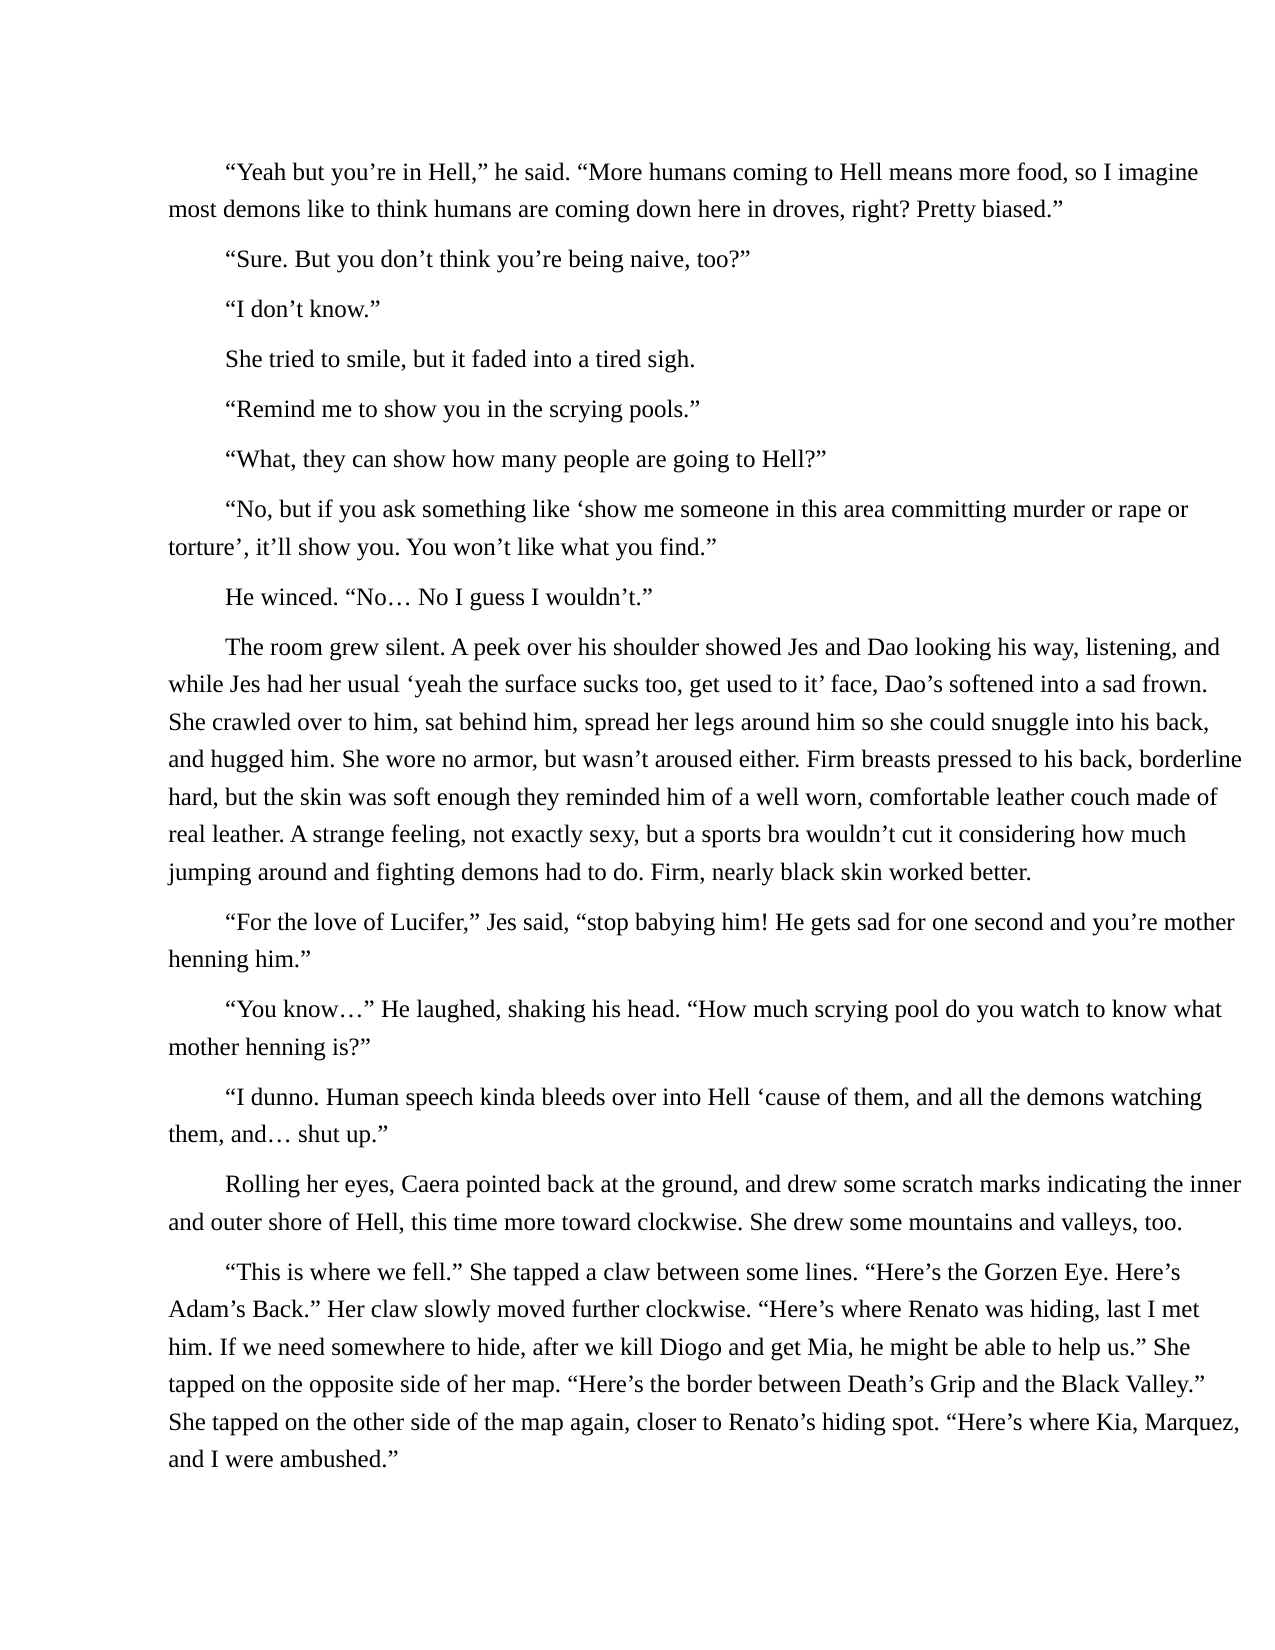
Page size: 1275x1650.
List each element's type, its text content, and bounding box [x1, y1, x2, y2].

text “This is where we fell.” She tapped a claw between some lines. “Here’s the Gorzen Eye. Here’s Adam’s Back.” Her claw slowly moved further clockwise. “Here’s where Renato was hiding, last I met him. If we need somewhere to hide, after we kill Diogo and get Mia, he might be able to help us.” She tapped on the opposite side of her map. “Here’s the border between Death’s Grip and the Black Valley.” She tapped on the other side of the map again, closer to Renato’s hiding spot. “Here’s where Kia, Marquez, and I were ambushed.” [168, 1250, 1246, 1475]
text “You know…” He laughed, shaking his head. “How much scrying pool do you watch to know what mother henning is?” [168, 987, 1246, 1062]
text He winced. “No… No I guess I wouldn’t.” [168, 575, 1246, 612]
text “Sure. But you don’t think you’re being naive, too?” [168, 237, 1246, 275]
text “For the love of Lucifer,” Jes said, “stop babying him! He gets sad for one second and you’re mother henning him.” [168, 900, 1246, 975]
text She tried to smile, but it faded into a tired sigh. [168, 337, 1246, 375]
text The room grew silent. A peek over his shoulder showed Jes and Dao looking his way, listening, and while Jes had her usual ‘yeah the surface sucks too, get used to it’ face, Dao’s softened into a sad frown. She crawled over to him, sat behind him, spread her legs around him so she could snuggle into his back, and hugged him. She wore no armor, but wasn’t aroused either. Firm breasts pressed to his back, borderline hard, but the skin was soft enough they reminded him of a well worn, comfortable leather couch made of real leather. A strange feeling, not exactly sexy, but a sports bra wouldn’t cut it considering how much jumping around and fighting demons had to do. Firm, nearly black skin worked better. [168, 625, 1246, 887]
text “Yeah but you’re in Hell,” he said. “More humans coming to Hell means more food, so I imagine most demons like to think humans are coming down here in droves, right? Pretty biased.” [168, 150, 1246, 225]
text “I don’t know.” [168, 287, 1246, 325]
text Rolling her eyes, Caera pointed back at the ground, and drew some scratch marks indicating the inner and outer shore of Hell, this time more toward clockwise. She drew some mountains and valleys, too. [168, 1162, 1246, 1237]
text “I dunno. Human speech kinda bleeds over into Hell ‘cause of them, and all the demons watching them, and… shut up.” [168, 1075, 1246, 1150]
text “Remind me to show you in the scrying pools.” [168, 387, 1246, 425]
text “What, they can show how many people are going to Hell?” [168, 437, 1246, 475]
text “No, but if you ask something like ‘show me someone in this area committing murder or rape or torture’, it’ll show you. You won’t like what you find.” [168, 487, 1246, 562]
